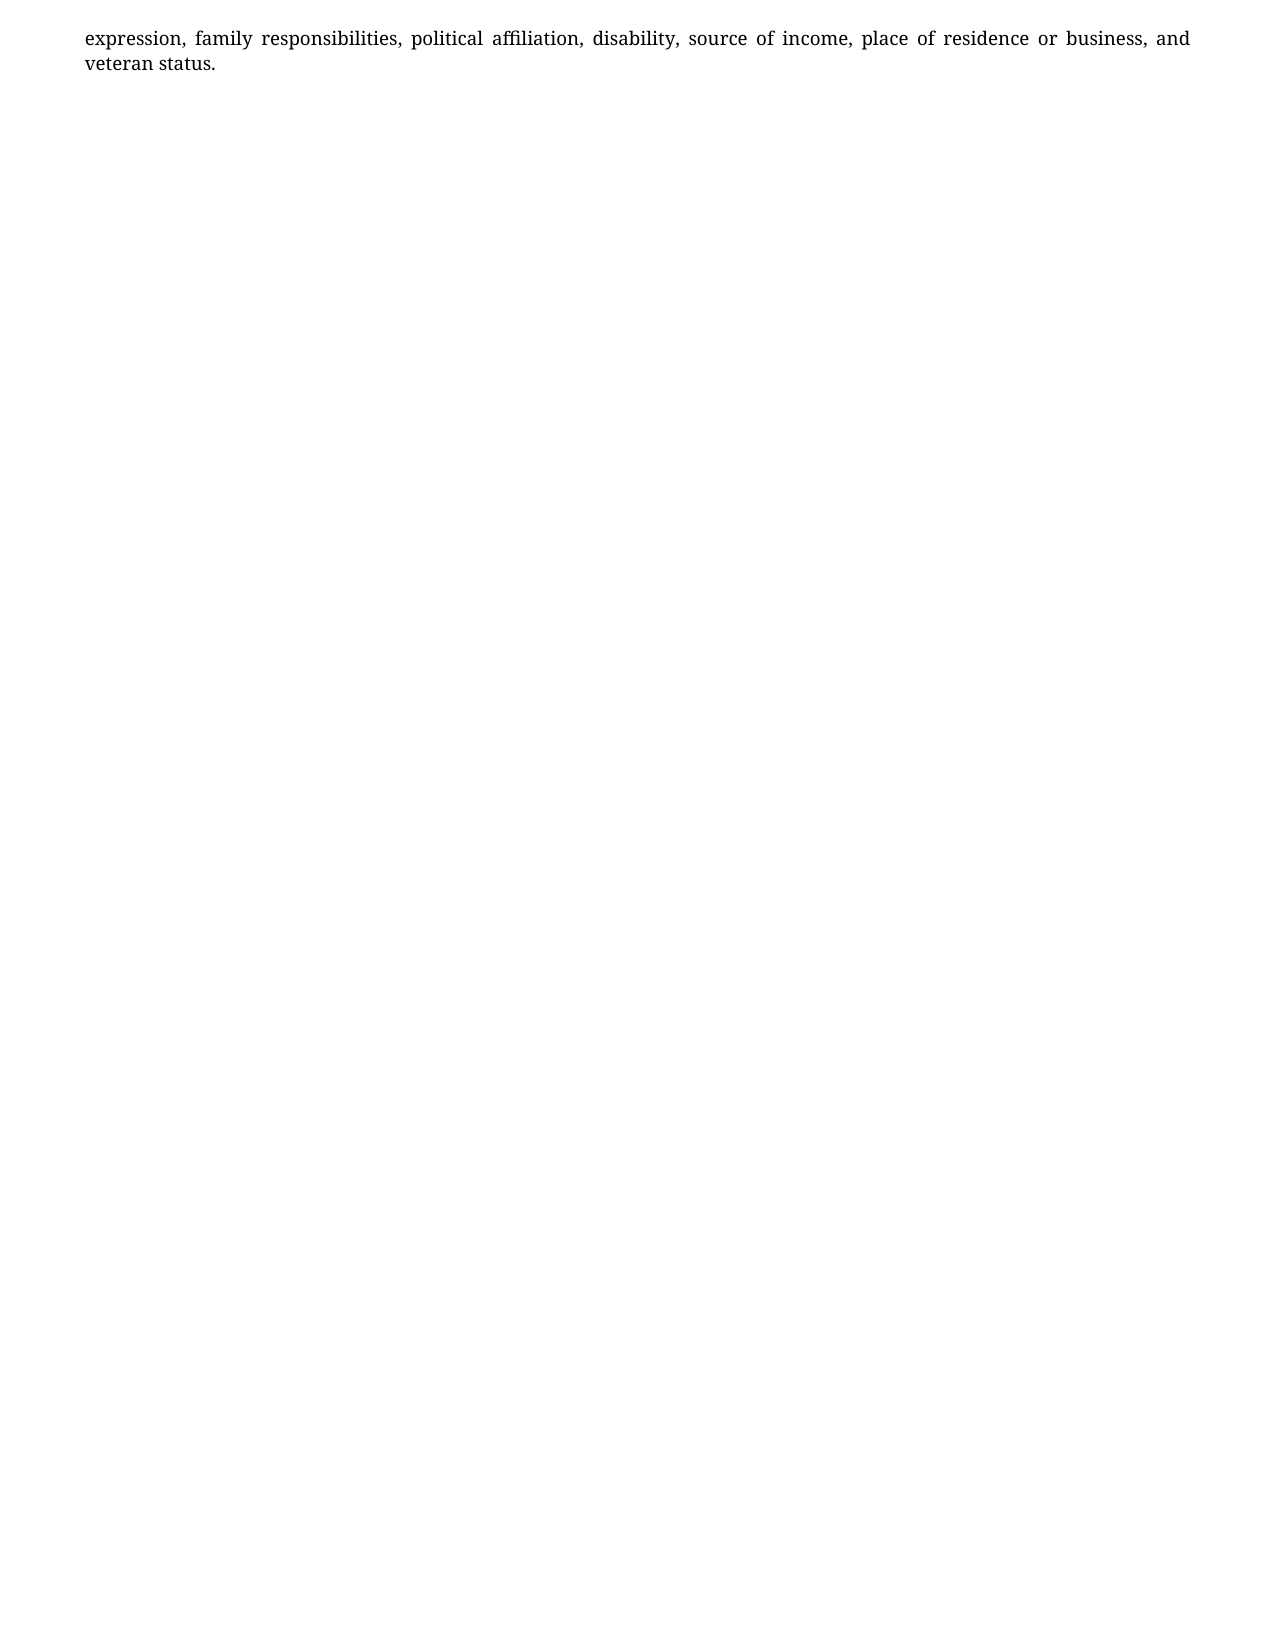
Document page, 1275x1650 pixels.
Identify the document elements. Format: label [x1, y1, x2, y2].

text [84, 25, 1191, 76]
